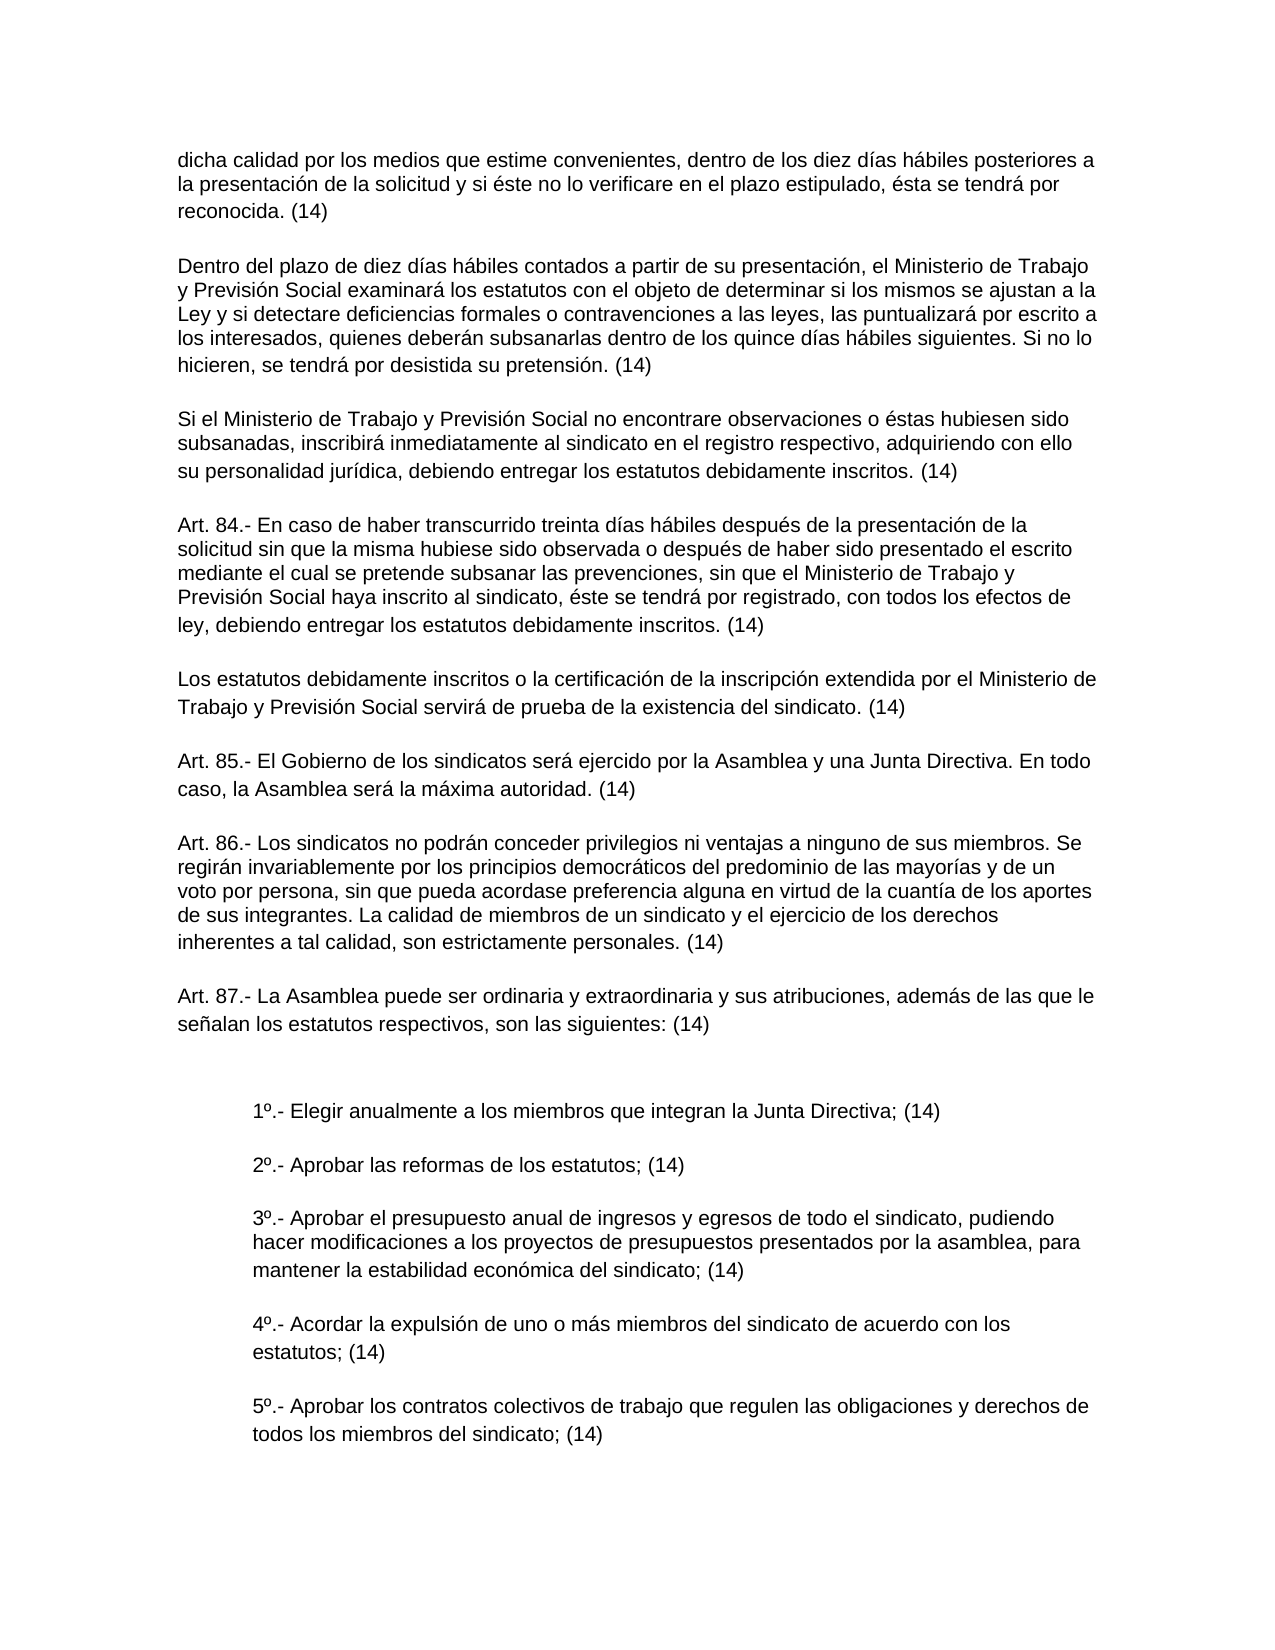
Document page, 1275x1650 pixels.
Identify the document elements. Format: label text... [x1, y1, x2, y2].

text 1º.- Elegir anualmente a los miembros que integran la Junta Directiva; (14) [252, 1066, 1098, 1124]
text Si el Ministerio de Trabajo y Previsión Social no encontrare observaciones o éstas hubiesen sido subsanadas, inscribirá inmediatamente al sindicato en el registro respectivo, adquiriendo con ello su personalidad jurídica, debiendo entregar los estatutos debidamente inscritos. (14) [177, 407, 1098, 484]
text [177, 148, 1098, 224]
text Art. 86.- Los sindicatos no podrán conceder privilegios ni ventajas a ninguno de sus miembros. Se regirán invariablemente por los principios democráticos del predominio de las mayorías y de un voto por persona, sin que pueda acordase preferencia alguna en virtud de la cuantía de los aportes de sus integrantes. La calidad de miembros de un sindicato y el ejercicio de los derechos inherentes a tal calidad, son estrictamente personales. (14) [177, 831, 1098, 955]
text 5º.- Aprobar los contratos colectivos de trabajo que regulen las obligaciones y derechos de todos los miembros del sindicato; (14) [252, 1394, 1098, 1446]
text Art. 85.- El Gobierno de los sindicatos será ejercido por la Asamblea y una Junta Directiva. En todo caso, la Asamblea será la máxima autoridad. (14) [177, 749, 1098, 801]
text 4º.- Acordar la expulsión de uno o más miembros del sindicato de acuerdo con los estatutos; (14) [252, 1312, 1098, 1364]
text Art. 84.- En caso de haber transcurrido treinta días hábiles después de la presentación de la solicitud sin que la misma hubiese sido observada o después de haber sido presentado el escrito mediante el cual se pretende subsanar las prevenciones, sin que el Ministerio de Trabajo y Previsión Social haya inscrito al sindicato, éste se tendrá por registrado, con todos los efectos de ley, debiendo entregar los estatutos debidamente inscritos. (14) [177, 513, 1098, 638]
text 2º.- Aprobar las reformas de los estatutos; (14) [252, 1153, 1098, 1177]
text Dentro del plazo de diez días hábiles contados a partir de su presentación, el Ministerio de Trabajo y Previsión Social examinará los estatutos con el objeto de determinar si los mismos se ajustan a la Ley y si detectare deficiencias formales o contravenciones a las leyes, las puntualizará por escrito a los interesados, quienes deberán subsanarlas dentro de los quince días hábiles siguientes. Si no lo hicieren, se tendrá por desistida su pretensión. (14) [177, 253, 1098, 378]
text Art. 87.- La Asamblea puede ser ordinaria y extraordinaria y sus atribuciones, además de las que le señalan los estatutos respectivos, son las siguientes: (14) [177, 984, 1098, 1037]
text Los estatutos debidamente inscritos o la certificación de la inscripción extendida por el Ministerio de Trabajo y Previsión Social servirá de prueba de la existencia del sindicato. (14) [177, 667, 1098, 719]
text 3º.- Aprobar el presupuesto anual de ingresos y egresos de todo el sindicato, pudiendo hacer modificaciones a los proyectos de presupuestos presentados por la asamblea, para mantener la estabilidad económica del sindicato; (14) [252, 1206, 1098, 1283]
